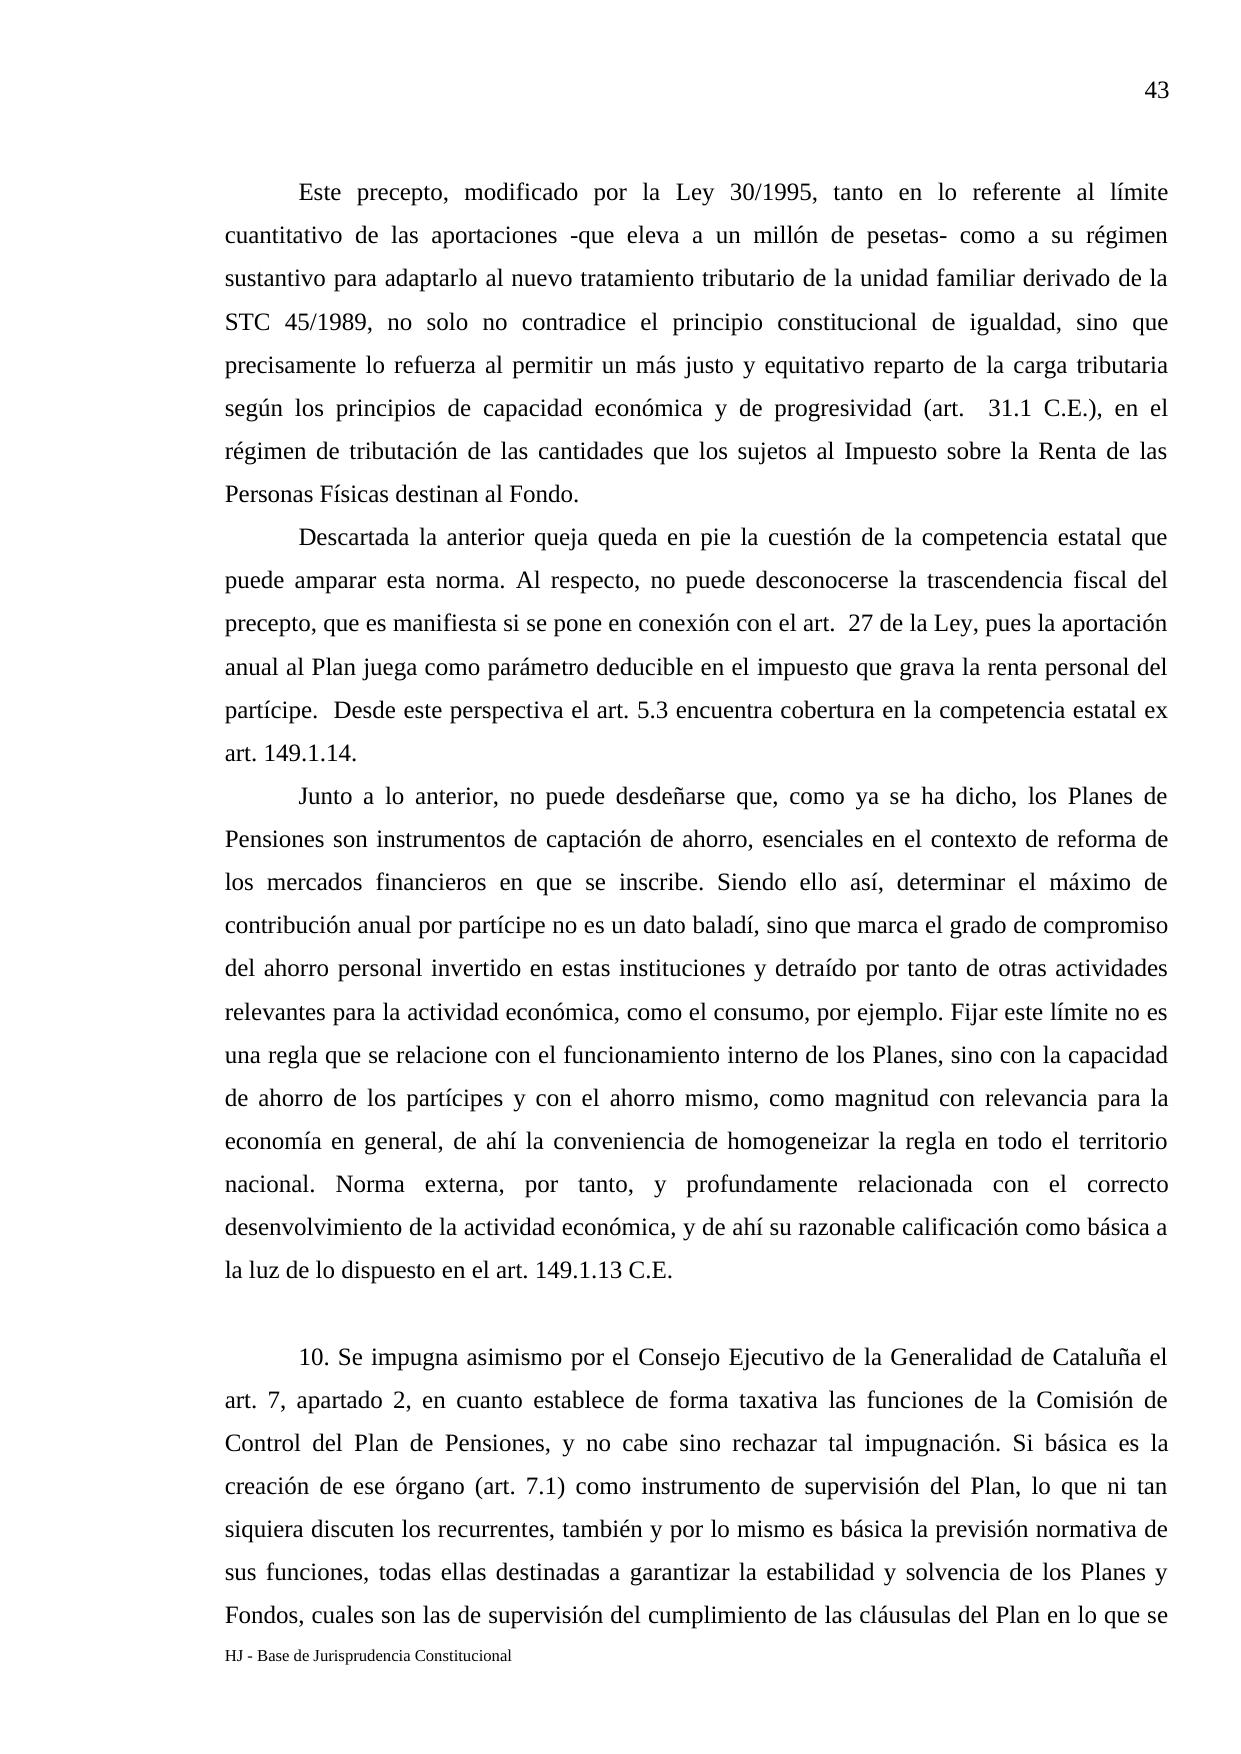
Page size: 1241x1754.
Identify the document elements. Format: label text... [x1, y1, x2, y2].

text Descartada la anterior queja queda en pie la cuestión de la competencia estatal que puede amparar esta norma. Al respecto, no puede desconocerse la trascendencia fiscal del precepto, que es manifiesta si se pone en conexión con el art. 27 de la Ley, pues la aportación anual al Plan juega como parámetro deducible en el impuesto que grava la renta personal del partícipe. Desde este perspectiva el art. 5.3 encuentra cobertura en la competencia estatal ex art. 149.1.14. [224, 522, 1169, 767]
text Junto a lo anterior, no puede desdeñarse que, como ya se ha dicho, los Planes de Pensiones son instrumentos de captación de ahorro, esenciales en el contexto de reforma de los mercados financieros en que se inscribe. Siendo ello así, determinar el máximo de contribución anual por partícipe no es un dato baladí, sino que marca el grado de compromiso del ahorro personal invertido en estas instituciones y detraído por tanto de otras actividades relevantes para la actividad económica, como el consumo, por ejemplo. Fijar este límite no es una regla que se relacione con el funcionamiento interno de los Planes, sino con la capacidad de ahorro de los partícipes y con el ahorro mismo, como magnitud con relevancia para la economía en general, de ahí la conveniencia de homogeneizar la regla en todo el territorio nacional. Norma externa, por tanto, y profundamente relacionada con el correcto desenvolvimiento de la actividad económica, y de ahí su razonable calificación como básica a la luz de lo dispuesto en el art. 149.1.13 C.E. [224, 781, 1169, 1284]
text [224, 1342, 1169, 1629]
text Este precepto, modificado por la Ley 30/1995, tanto en lo referente al límite cuantitativo de las aportaciones -que eleva a un millón de pesetas- como a su régimen sustantivo para adaptarlo al nuevo tratamiento tributario de la unidad familiar derivado de la STC 45/1989, no solo no contradice el principio constitucional de igualdad, sino que precisamente lo refuerza al permitir un más justo y equitativo reparto de la carga tributaria según los principios de capacidad económica y de progresividad (art. 31.1 C.E.), en el régimen de tributación de las cantidades que los sujetos al Impuesto sobre la Renta de las Personas Físicas destinan al Fondo. [224, 177, 1169, 508]
